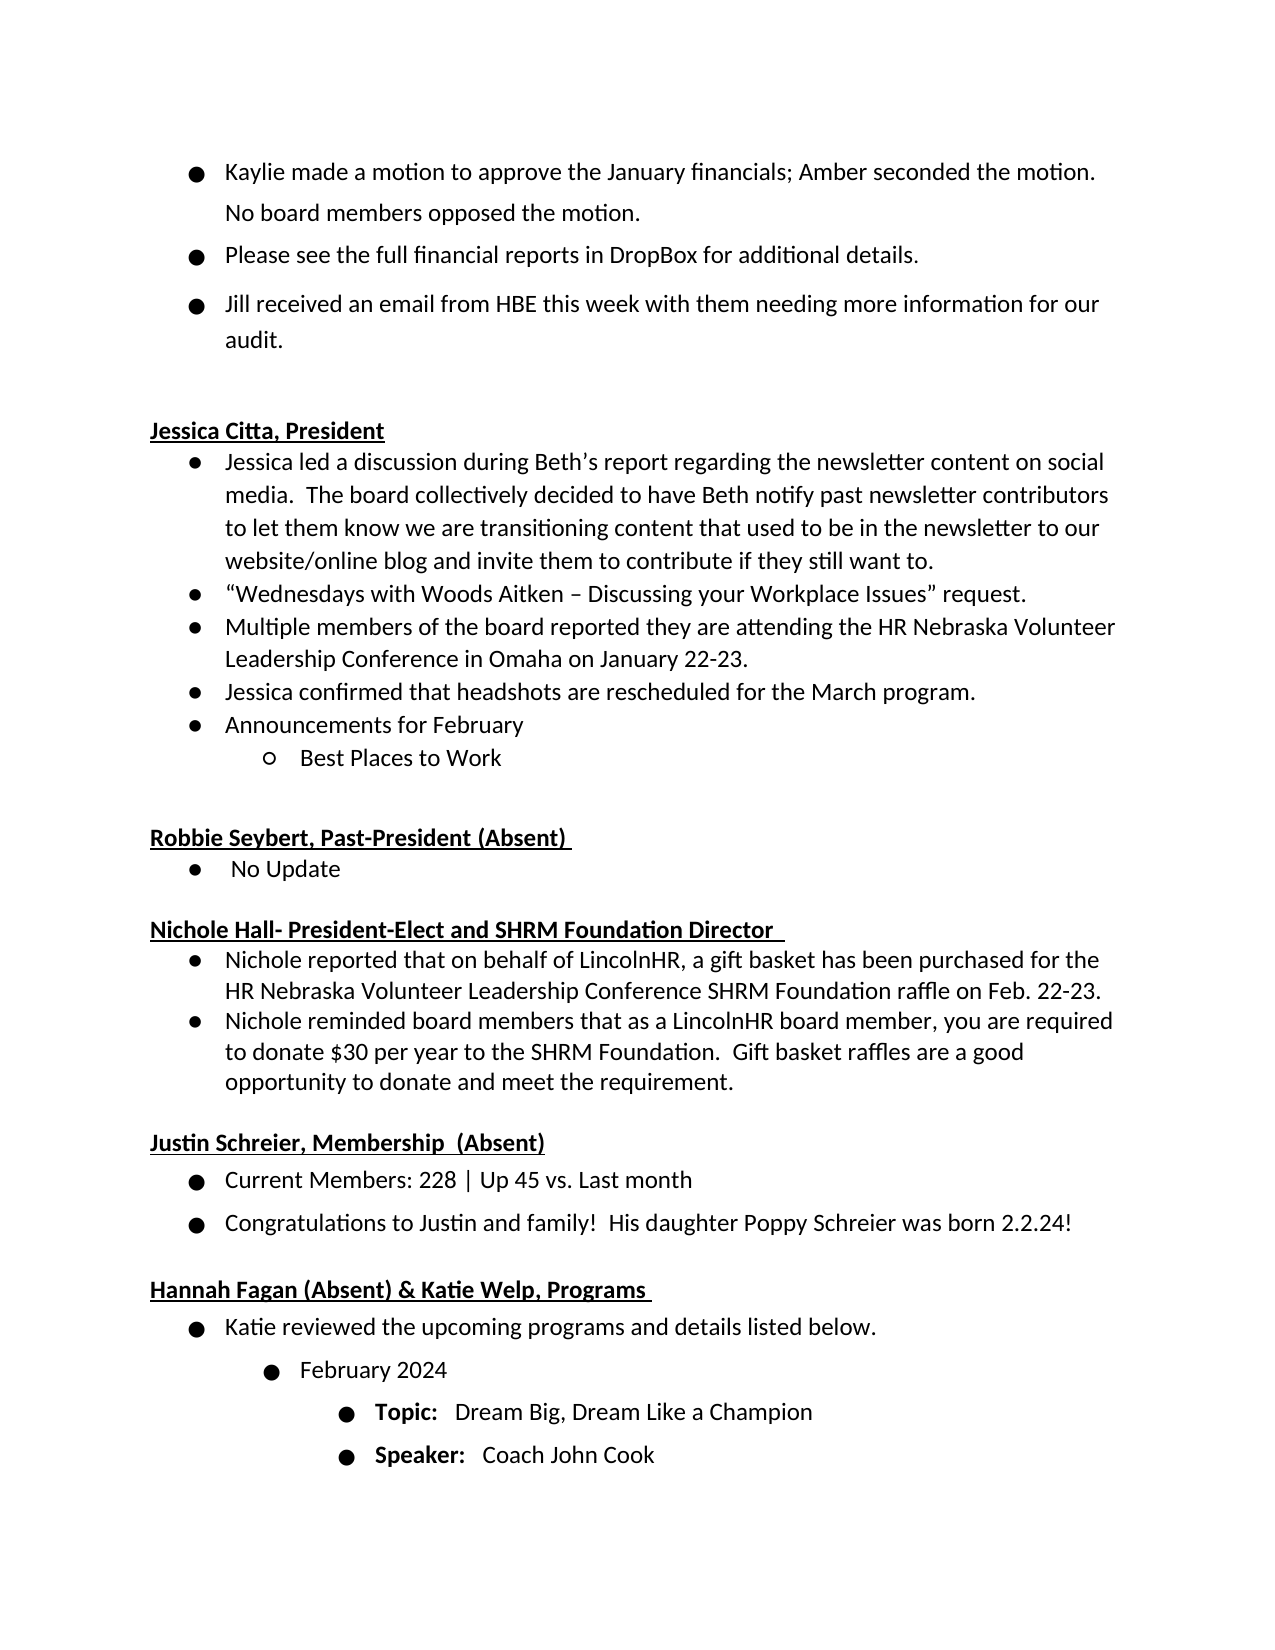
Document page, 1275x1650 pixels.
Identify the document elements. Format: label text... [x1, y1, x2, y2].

list “Wednesdays with Woods Aitken – Discussing your Workplace Issues” request. [187, 578, 1125, 608]
text Robbie Seybert, Past-President (Absent) [150, 822, 1125, 853]
text Jessica Citta, President [150, 416, 1125, 446]
list Speaker: Coach John Cook [337, 1433, 1125, 1475]
list Jill received an email from HBE this week with them needing more information for our audit. [187, 281, 1125, 354]
list Kaylie made a motion to approve the January financials; Amber seconded the motion. No board members opposed the motion. [187, 150, 1125, 228]
text Nichole Hall- President-Elect and SHRM Foundation Director [150, 914, 1125, 944]
list Please see the full financial reports in DropBox for additional details. [187, 232, 1125, 275]
list Katie reviewed the upcoming programs and details listed below. [187, 1304, 1125, 1347]
list February 2024 [262, 1347, 1125, 1390]
list Nichole reminded board members that as a LincolnHR board member, you are required to donate $30 per year to the SHRM Foundation. Gift basket raffles are a good opportunity to donate and meet the requirement. [187, 1006, 1125, 1097]
list Congratulations to Justin and family! His daughter Poppy Schreier was born 2.2.24! [187, 1201, 1125, 1243]
list Jessica confirmed that headshots are rescheduled for the March program. [187, 676, 1125, 707]
list Multiple members of the board reported they are attending the HR Nebraska Volunteer Leadership Conference in Omaha on January 22-23. [187, 611, 1125, 674]
text Hannah Fagan (Absent) & Katie Welp, Programs [150, 1274, 1125, 1304]
list Topic: Dream Big, Dream Like a Champion [337, 1390, 1125, 1433]
list Jessica led a discussion during Beth’s report regarding the newsletter content on social media. The board collectively decided to have Beth notify past newsletter contributors to let them know we are transitioning content that used to be in the newsletter to our website/online blog and invite them to contribute if they still want to. [187, 446, 1125, 575]
list Nichole reported that on behalf of LincolnHR, a gift basket has been purchased for the HR Nebraska Volunteer Leadership Conference SHRM Foundation raffle on Feb. 22-23. [187, 944, 1125, 1006]
text Justin Schreier, Membership (Absent) [150, 1128, 1125, 1158]
list Current Members: 228 | Up 45 vs. Last month [187, 1158, 1125, 1201]
list No Update [187, 853, 1125, 883]
list Best Places to Work [262, 742, 1125, 773]
list Announcements for February [187, 709, 1125, 740]
